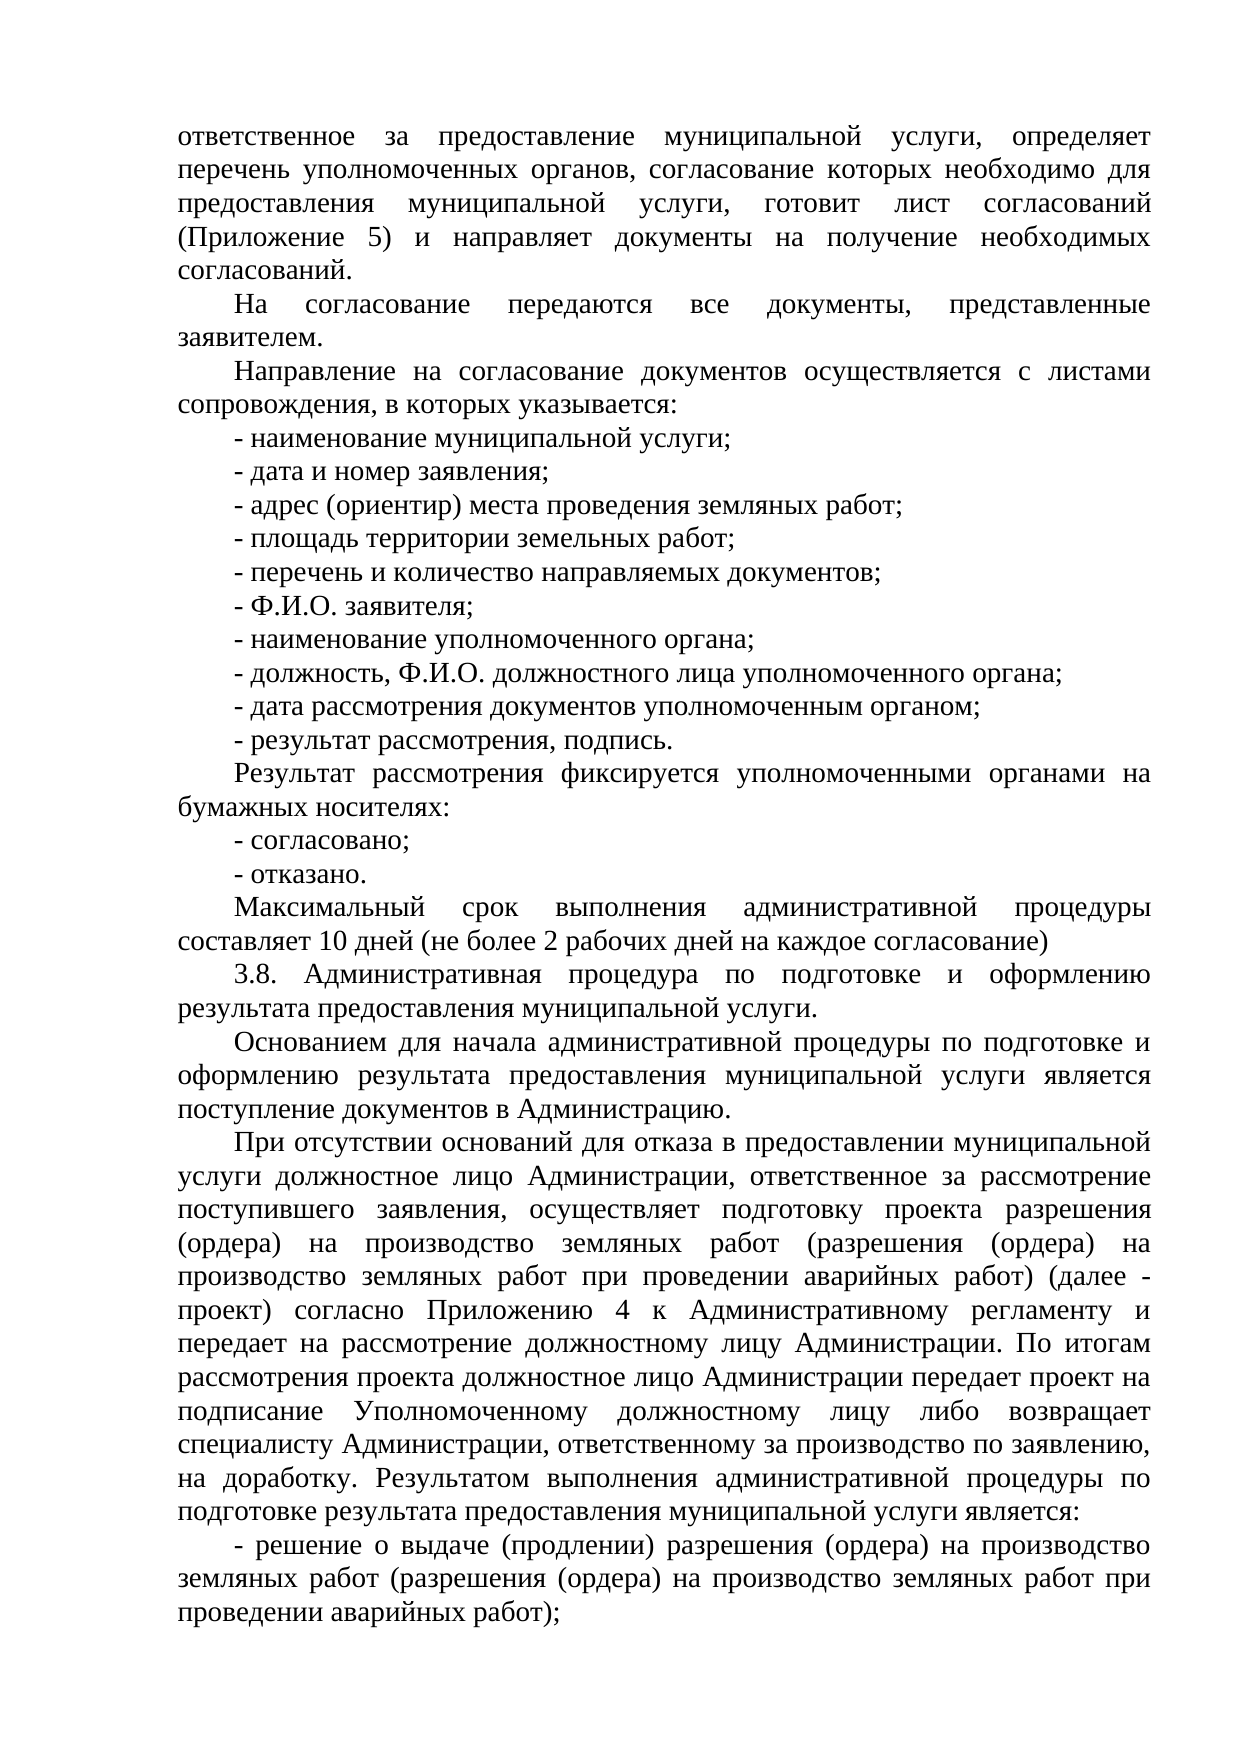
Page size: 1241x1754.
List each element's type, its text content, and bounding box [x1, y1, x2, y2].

text - согласовано; [177, 822, 1152, 856]
text 3.8. Административная процедура по подготовке и оформлению результата предоставления муниципальной услуги. [177, 957, 1152, 1024]
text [177, 118, 1152, 286]
text - дата и номер заявления; [177, 453, 1152, 487]
text - решение о выдаче (продлении) разрешения (ордера) на производство земляных работ (разрешения (ордера) на производство земляных работ при проведении аварийных работ); [177, 1527, 1152, 1627]
text - адрес (ориентир) места проведения земляных работ; [177, 487, 1152, 521]
text - отказано. [177, 856, 1152, 889]
text Основанием для начала административной процедуры по подготовке и оформлению результата предоставления муниципальной услуги является поступление документов в Администрацию. [177, 1024, 1152, 1124]
text - Ф.И.О. заявителя; [177, 588, 1152, 621]
text - результат рассмотрения, подпись. [177, 722, 1152, 755]
text - наименование муниципальной услуги; [177, 420, 1152, 453]
text - дата рассмотрения документов уполномоченным органом; [177, 688, 1152, 722]
text - площадь территории земельных работ; [177, 521, 1152, 554]
text При отсутствии оснований для отказа в предоставлении муниципальной услуги должностное лицо Администрации, ответственное за рассмотрение поступившего заявления, осуществляет подготовку проекта разрешения (ордера) на производство земляных работ (разрешения (ордера) на производство земляных работ при проведении аварийных работ) (далее - проект) согласно Приложению 4 к Административному регламенту и передает на рассмотрение должностному лицу Администрации. По итогам рассмотрения проекта должностное лицо Администрации передает проект на подписание Уполномоченному должностному лицу либо возвращает специалисту Администрации, ответственному за производство по заявлению, на доработку. Результатом выполнения административной процедуры по подготовке результата предоставления муниципальной услуги является: [177, 1124, 1152, 1527]
text - наименование уполномоченного органа; [177, 621, 1152, 655]
text Направление на согласование документов осуществляется с листами сопровождения, в которых указывается: [177, 353, 1152, 420]
text Максимальный срок выполнения административной процедуры составляет 10 дней (не более 2 рабочих дней на каждое согласование) [177, 889, 1152, 957]
text - перечень и количество направляемых документов; [177, 554, 1152, 588]
text Результат рассмотрения фиксируется уполномоченными органами на бумажных носителях: [177, 755, 1152, 822]
text На согласование передаются все документы, представленные заявителем. [177, 286, 1152, 353]
text - должность, Ф.И.О. должностного лица уполномоченного органа; [177, 655, 1152, 688]
